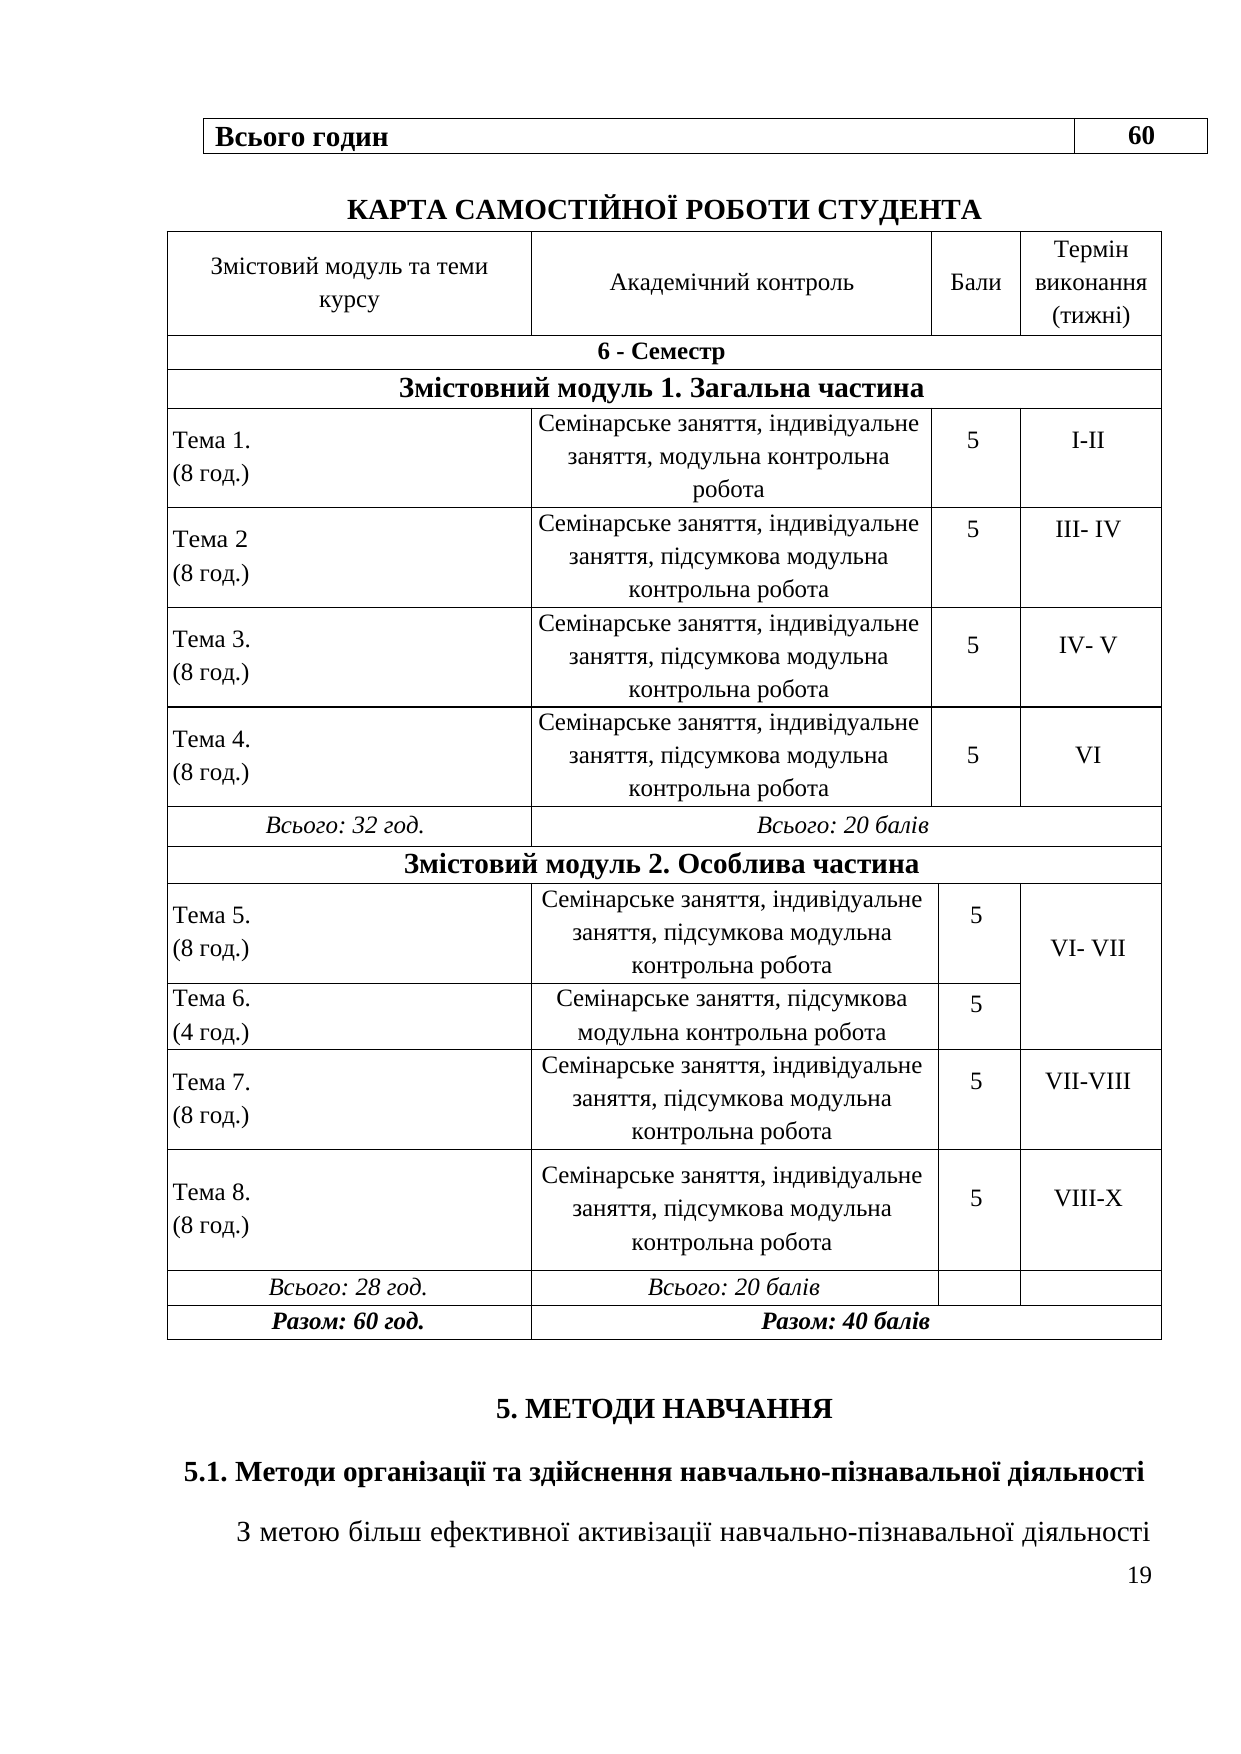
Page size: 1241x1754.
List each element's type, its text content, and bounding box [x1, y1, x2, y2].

table_header Змістовий модуль та теми курсу [168, 232, 531, 335]
table_cell [1021, 1271, 1161, 1305]
table_cell 5 [932, 608, 1020, 706]
table_cell Змістовний модуль 1. Загальна частина [168, 370, 1161, 407]
table_cell Семінарське заняття, індивідуальне заняття, підсумкова модульна контрольна робота [532, 508, 931, 607]
table_cell Всього годин [204, 119, 1074, 153]
table_cell VІ- VІІ [1021, 884, 1161, 1049]
table_header Академічний контроль [532, 232, 931, 335]
table_cell Семінарське заняття, індивідуальне заняття, підсумкова модульна контрольна робота [532, 1150, 938, 1270]
table_cell Тема 6. (4 год.) [168, 984, 531, 1049]
table_cell Тема 1. (8 год.) [168, 409, 531, 507]
table_cell 5 [939, 884, 1020, 982]
table_cell Всього: 32 год. [168, 807, 531, 846]
table_cell Змістовий модуль 2. Особлива частина [168, 847, 1161, 883]
table_cell І-ІІ [1021, 409, 1161, 507]
table_cell Тема 5. (8 год.) [168, 884, 531, 982]
table_cell 60 [1075, 119, 1207, 153]
table_cell Семінарське заняття, індивідуальне заняття, підсумкова модульна контрольна робота [532, 708, 931, 806]
text КАРТА САМОСТІЙНОЇ РОБОТИ СТУДЕНТА [177, 192, 1152, 226]
table_cell ІV- V [1021, 608, 1161, 706]
table_cell Семінарське заняття, підсумкова модульна контрольна робота [532, 984, 938, 1049]
table_cell 6 - Семестр [168, 336, 1161, 369]
table_cell Семінарське заняття, індивідуальне заняття, підсумкова модульна контрольна робота [532, 884, 938, 982]
table_cell Всього: 20 балів [532, 1271, 938, 1305]
table_cell VІ [1021, 708, 1161, 806]
table_header Бали [932, 232, 1020, 335]
table_cell 5 [939, 1150, 1020, 1270]
table_cell 5 [932, 708, 1020, 806]
table_cell Тема 7. (8 год.) [168, 1050, 531, 1149]
table_cell Семінарське заняття, індивідуальне заняття, підсумкова модульна контрольна робота [532, 1050, 938, 1149]
text 5.1. Методи організації та здійснення навчально-пізнавальної діяльності [177, 1454, 1152, 1488]
table_cell Тема 3. (8 год.) [168, 608, 531, 706]
table_cell VІІІ-Х [1021, 1150, 1161, 1270]
table_cell Всього: 28 год. [168, 1271, 531, 1305]
table_cell Разом: 40 балів [532, 1306, 1161, 1339]
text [177, 1514, 1152, 1547]
table_cell [939, 1271, 1020, 1305]
table_cell Тема 4. (8 год.) [168, 708, 531, 806]
table_cell Семінарське заняття, індивідуальне заняття, підсумкова модульна контрольна робота [532, 608, 931, 706]
table_cell ІІІ- ІV [1021, 508, 1161, 607]
table_cell 5 [932, 409, 1020, 507]
table_cell 5 [932, 508, 1020, 607]
table_cell Разом: 60 год. [168, 1306, 531, 1339]
table_cell Семінарське заняття, індивідуальне заняття, модульна контрольна робота [532, 409, 931, 507]
subtitle 5. МЕТОДИ НАВЧАННЯ [177, 1391, 1152, 1424]
table_cell Всього: 20 балів [532, 807, 1161, 846]
table_cell Тема 2 (8 год.) [168, 508, 531, 607]
table_header Термін виконання (тижні) [1021, 232, 1161, 335]
table_cell 5 [939, 984, 1020, 1049]
table_cell 5 [939, 1050, 1020, 1149]
table_cell Тема 8. (8 год.) [168, 1150, 531, 1270]
table_cell VІІ-VІІІ [1021, 1050, 1161, 1149]
